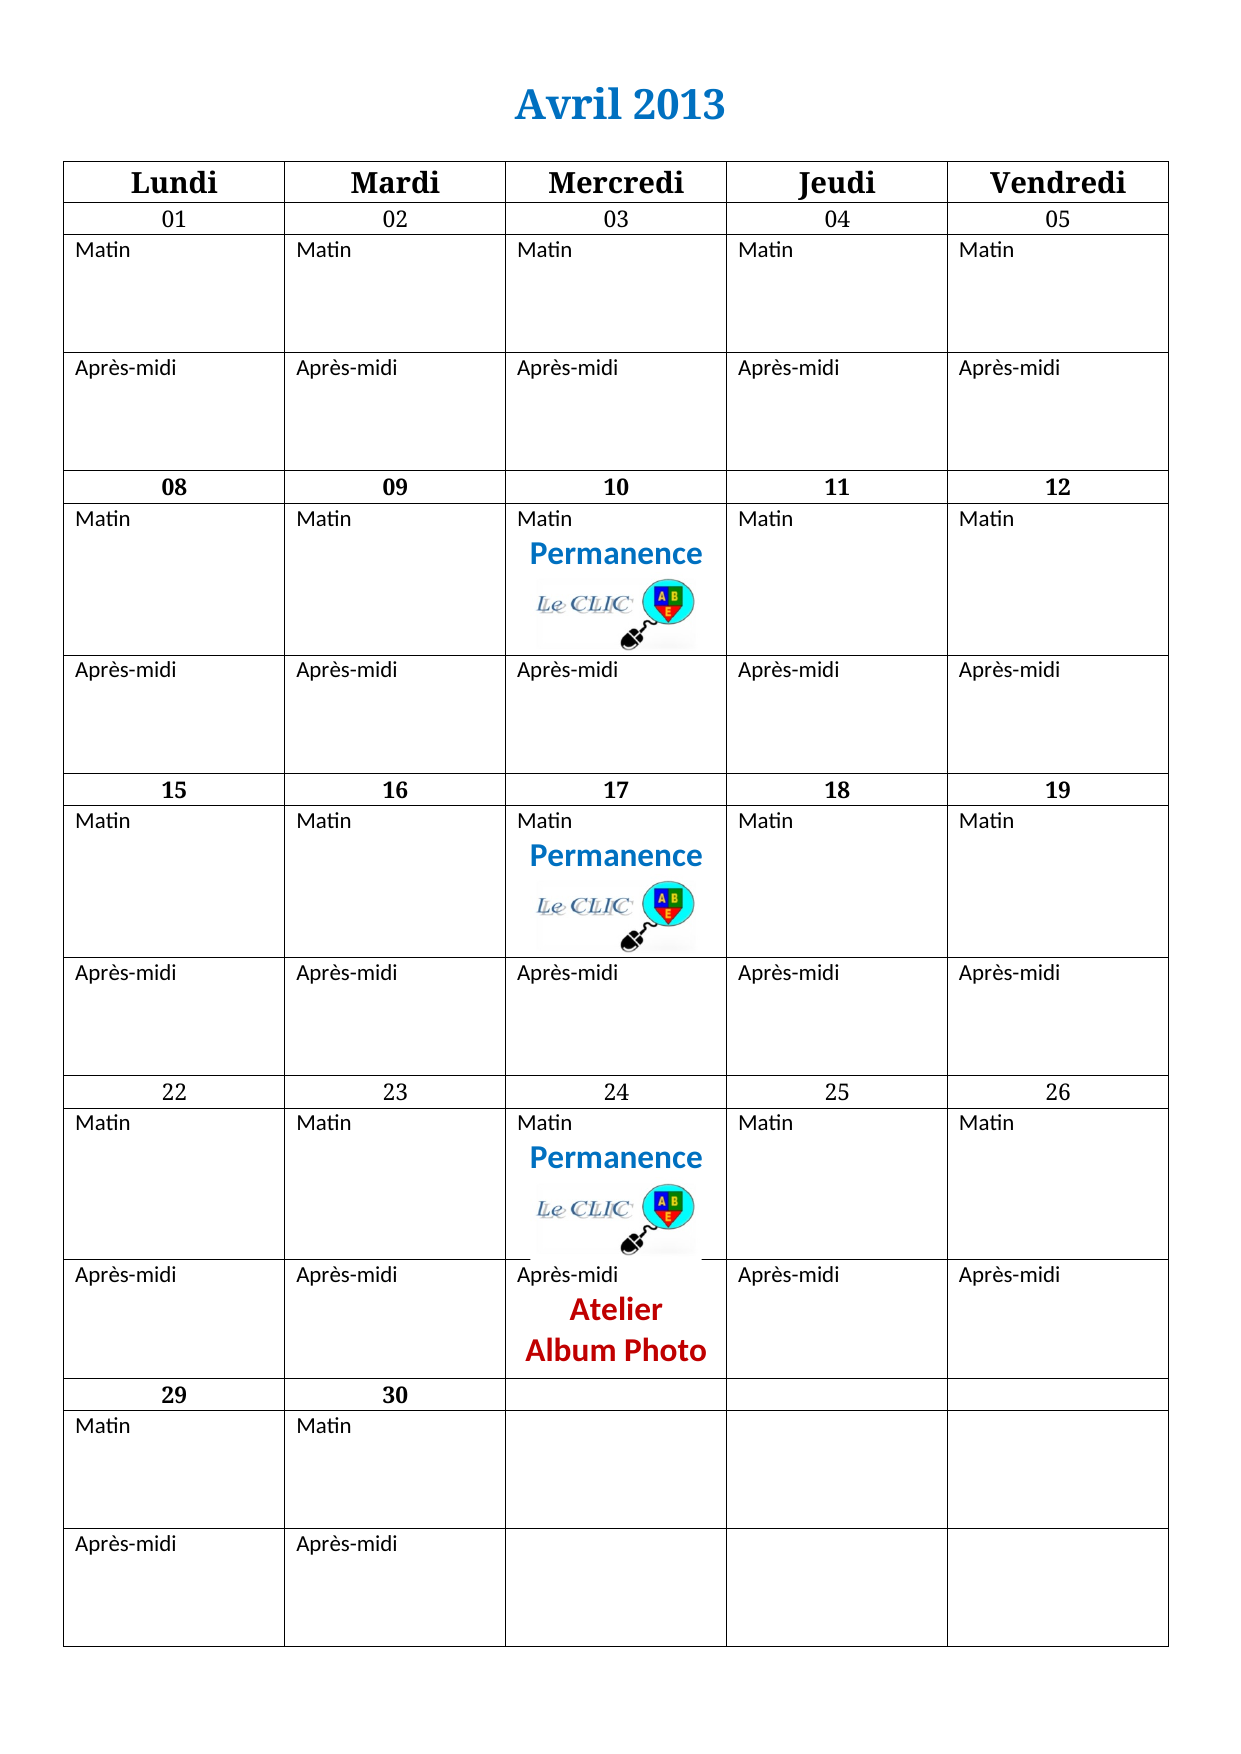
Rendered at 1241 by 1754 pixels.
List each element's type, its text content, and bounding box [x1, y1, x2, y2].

table_cell Matin [948, 1109, 1168, 1259]
table_cell [948, 1529, 1168, 1646]
table_cell Après-midi [948, 353, 1168, 470]
table_cell Matin [727, 504, 947, 654]
table_cell Matin [285, 504, 505, 654]
table_cell Matin [727, 806, 947, 957]
table_cell 10 [506, 471, 726, 503]
table_cell 18 [727, 774, 947, 805]
table_cell Après-midi [285, 353, 505, 470]
table_cell Après-midi [64, 958, 284, 1075]
table_header Lundi [64, 162, 284, 202]
table_cell Matin Permanence [506, 1109, 726, 1259]
picture [530, 572, 702, 655]
table_cell 04 [727, 203, 947, 234]
table_cell 05 [948, 203, 1168, 234]
table_cell Après-midi [64, 1529, 284, 1646]
table_cell Matin [948, 235, 1168, 352]
table_cell 01 [64, 203, 284, 234]
table_cell Après-midi [727, 1260, 947, 1377]
table_cell 25 [727, 1076, 947, 1107]
table_cell [506, 1411, 726, 1528]
table_cell Matin [64, 504, 284, 654]
table_cell 24 [506, 1076, 726, 1107]
table_cell Après-midi [727, 958, 947, 1075]
table_cell [506, 1379, 726, 1410]
table_header Jeudi [727, 162, 947, 202]
table_cell 12 [948, 471, 1168, 503]
table_cell Après-midi Atelier Album Photo [506, 1260, 726, 1377]
table_cell Après-midi [506, 353, 726, 470]
picture [530, 874, 702, 957]
table_cell Matin [285, 235, 505, 352]
table_cell Après-midi [64, 1260, 284, 1377]
table_cell Après-midi [285, 1260, 505, 1377]
table_cell 11 [727, 471, 947, 503]
table_cell [948, 1379, 1168, 1410]
table_cell 30 [285, 1379, 505, 1410]
table_cell Matin [727, 1109, 947, 1259]
table_cell [727, 1411, 947, 1528]
table_cell Après-midi [285, 1529, 505, 1646]
table_cell [506, 1529, 726, 1646]
table_cell 22 [64, 1076, 284, 1107]
table_cell Matin [285, 1411, 505, 1528]
table_cell 15 [64, 774, 284, 805]
table_header Mardi [285, 162, 505, 202]
table_cell Après-midi [64, 353, 284, 470]
table_cell Matin [64, 1109, 284, 1259]
table_cell 23 [285, 1076, 505, 1107]
table_cell Matin [727, 235, 947, 352]
table_cell Matin [285, 1109, 505, 1259]
table_cell Matin [64, 235, 284, 352]
table_cell 08 [64, 471, 284, 503]
table_cell [727, 1379, 947, 1410]
table_cell Après-midi [948, 656, 1168, 773]
table_cell Après-midi [506, 656, 726, 773]
table_cell Matin [506, 235, 726, 352]
table_cell Après-midi [64, 656, 284, 773]
table_cell 29 [64, 1379, 284, 1410]
table_header Vendredi [948, 162, 1168, 202]
table_cell Matin [64, 806, 284, 957]
table_cell Matin [64, 1411, 284, 1528]
table_cell [727, 1529, 947, 1646]
table_cell Après-midi [285, 656, 505, 773]
table_cell Après-midi [285, 958, 505, 1075]
table_cell 03 [506, 203, 726, 234]
text Avril 2013 [75, 75, 1165, 132]
table_cell Matin [948, 806, 1168, 957]
table_cell Matin Permanence [506, 806, 726, 957]
picture [530, 1177, 702, 1260]
table_cell 17 [506, 774, 726, 805]
table_cell Matin [285, 806, 505, 957]
table_cell 09 [285, 471, 505, 503]
table_cell 26 [948, 1076, 1168, 1107]
table_cell Après-midi [948, 1260, 1168, 1377]
table_cell Matin [948, 504, 1168, 654]
table_cell Après-midi [506, 958, 726, 1075]
table_cell 19 [948, 774, 1168, 805]
table_cell Après-midi [727, 656, 947, 773]
table_cell 02 [285, 203, 505, 234]
table_cell Matin Permanence [506, 504, 726, 654]
table_cell Après-midi [948, 958, 1168, 1075]
table_header Mercredi [506, 162, 726, 202]
table_cell [948, 1411, 1168, 1528]
table_cell Après-midi [727, 353, 947, 470]
table_cell 16 [285, 774, 505, 805]
